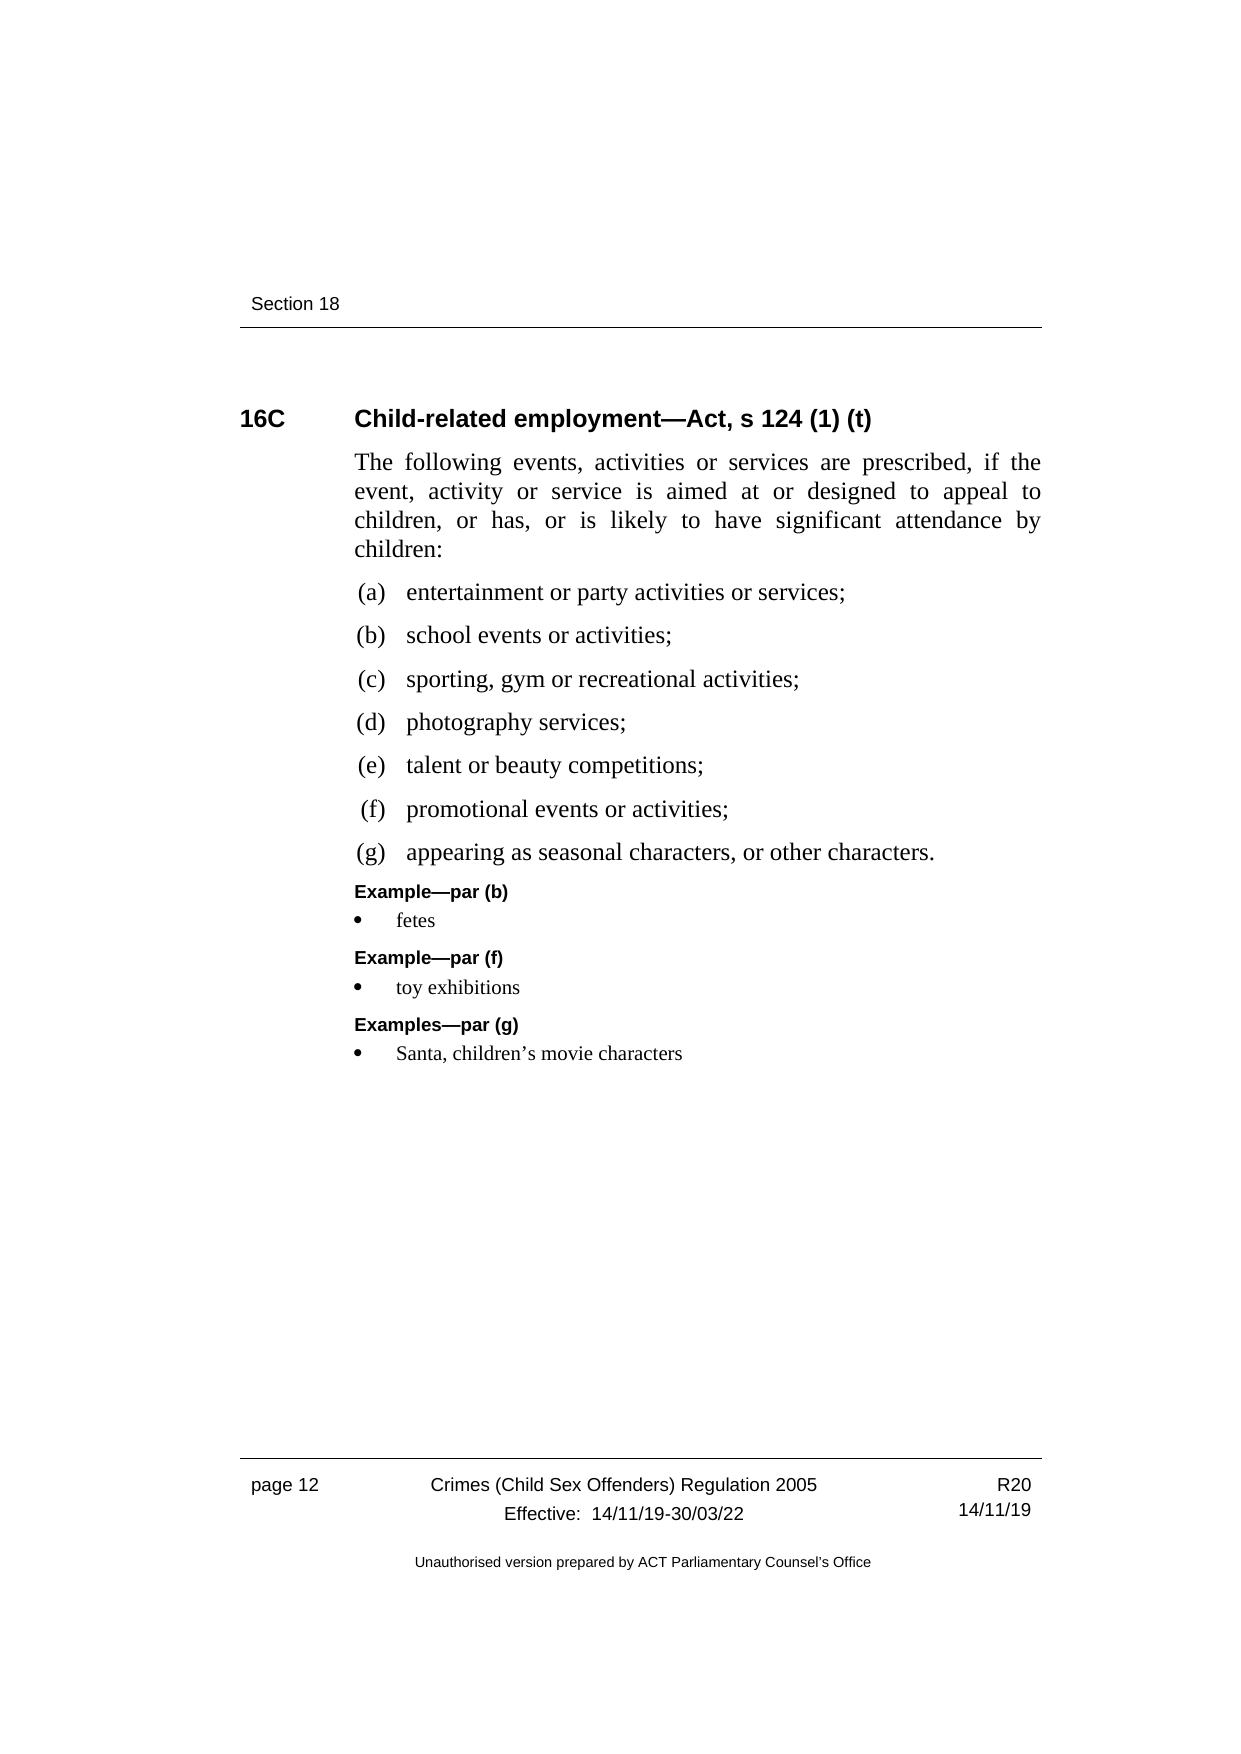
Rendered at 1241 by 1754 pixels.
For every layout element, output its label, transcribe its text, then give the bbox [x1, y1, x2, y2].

text  toy exhibitions [354, 975, 1042, 999]
text 16C Child-related employment—Act, s 124 (1) (t) [239, 404, 1042, 433]
text  Santa, children’s movie characters [354, 1041, 1042, 1065]
text (c) sporting, gym or recreational activities; [239, 664, 1042, 692]
text  fetes [354, 908, 1042, 932]
text Example—par (f) [354, 947, 1042, 968]
text (a) entertainment or party activities or services; [239, 577, 1042, 606]
text (d) photography services; [239, 707, 1042, 736]
text (g) appearing as seasonal characters, or other characters. [239, 837, 1042, 866]
text (f) promotional events or activities; [239, 794, 1042, 822]
text Example—par (b) [354, 880, 1042, 902]
text Examples—par (g) [354, 1013, 1042, 1035]
text (b) school events or activities; [239, 620, 1042, 649]
text The following events, activities or services are prescribed, if the event, activity or service is aimed at or designed to appeal to children, or has, or is likely to have significant attendance by children: [354, 447, 1042, 562]
text (e) talent or beauty competitions; [239, 750, 1042, 779]
